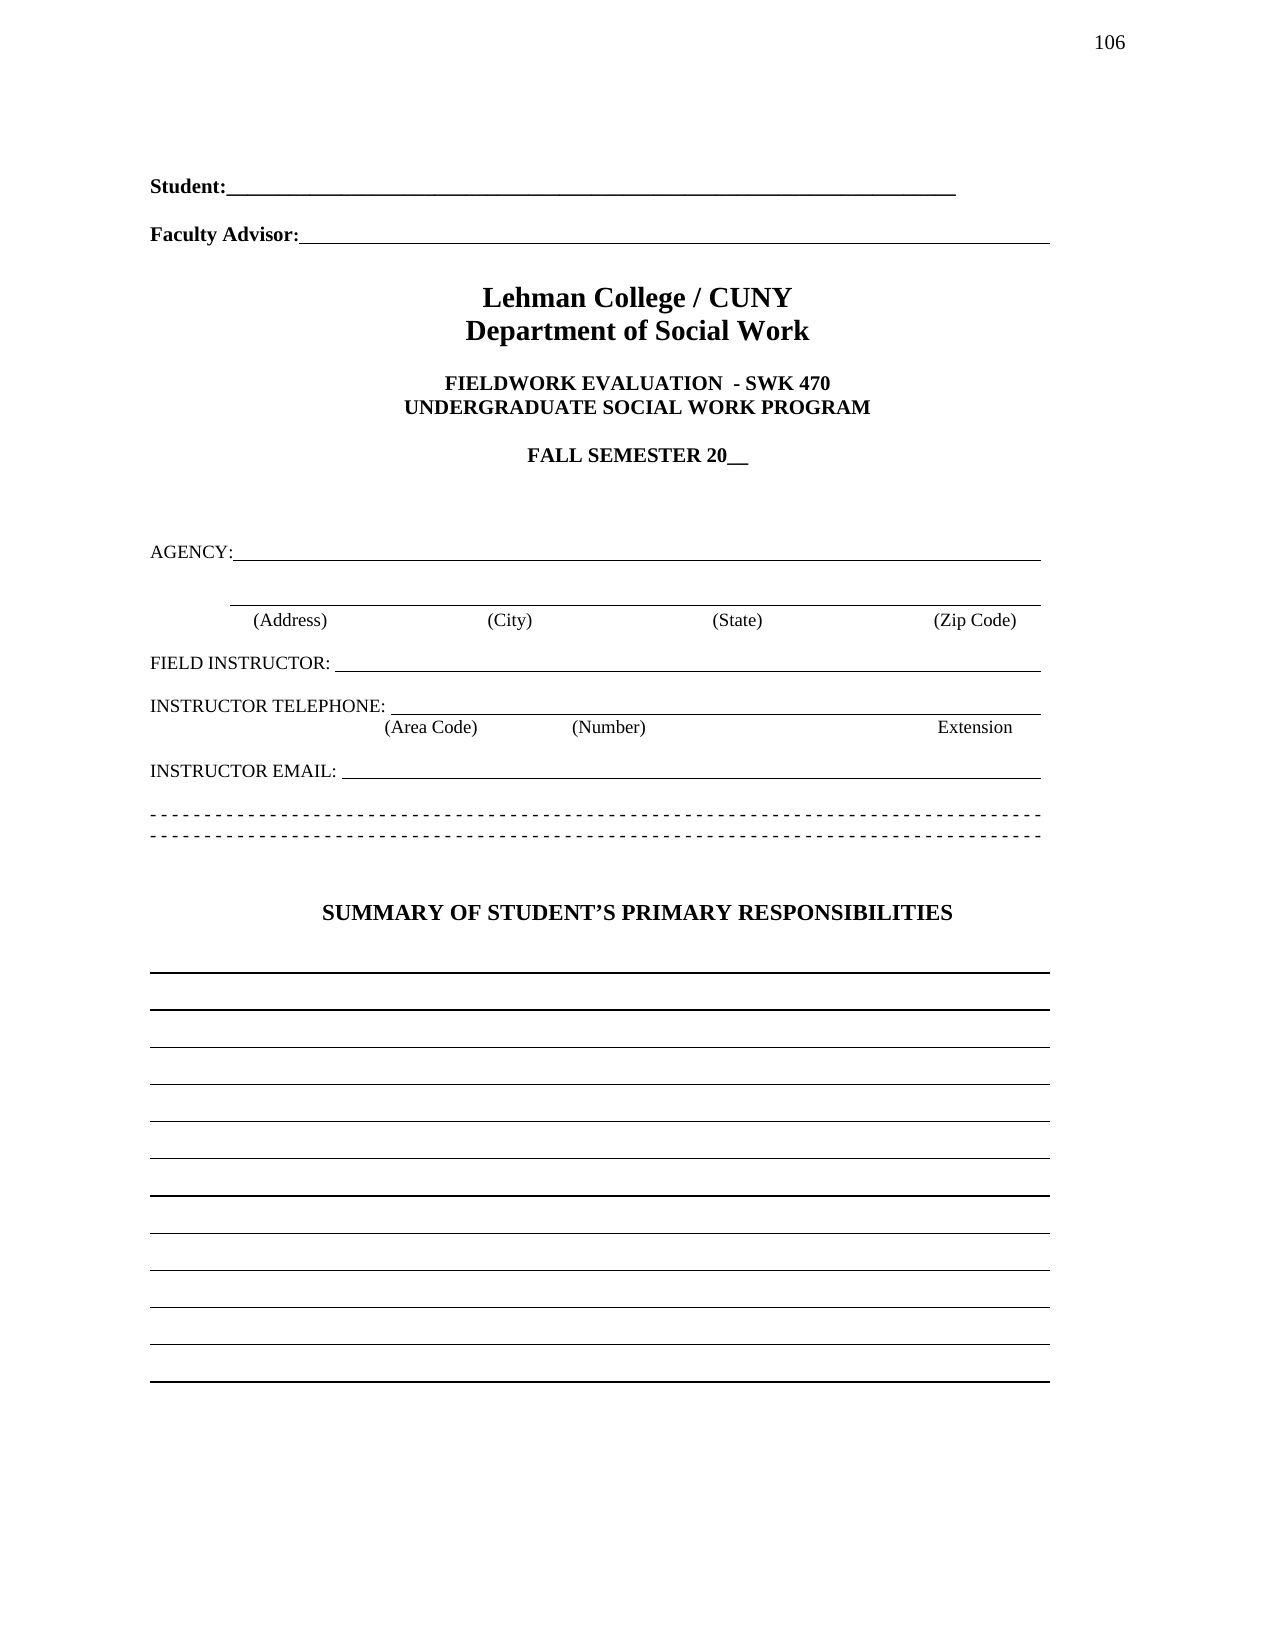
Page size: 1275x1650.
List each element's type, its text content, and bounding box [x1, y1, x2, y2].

text Faculty Advisor: [150, 222, 1125, 246]
text FALL SEMESTER 20__ [150, 443, 1125, 467]
text INSTRUCTOR EMAIL: [150, 759, 1125, 781]
text (Address) (City) (State) (Zip Code) [150, 609, 1125, 630]
text Lehman College / CUNY [150, 280, 1125, 313]
text SUMMARY OF STUDENT’S PRIMARY RESPONSIBILITIES [150, 898, 1125, 925]
text INSTRUCTOR TELEPHONE: [150, 695, 1125, 716]
text - - - - - - - - - - - - - - - - - - - - - - - - - - - - - - - - - - - - - - - - - - - - - - - - - - - - - - - - - - - - - - - - - - - - - - - - - - - - - - - - - - [150, 824, 1125, 846]
text FIELD INSTRUCTOR: [150, 652, 1125, 673]
text AGENCY: [150, 541, 1125, 563]
text (Area Code) (Number) Extension [150, 716, 1125, 738]
text Student:______________________________________________________________________ [150, 174, 1125, 198]
text FIELDWORK EVALUATION - SWK 470 [150, 371, 1125, 395]
text - - - - - - - - - - - - - - - - - - - - - - - - - - - - - - - - - - - - - - - - - - - - - - - - - - - - - - - - - - - - - - - - - - - - - - - - - - - - - - - - - - [150, 803, 1125, 824]
text Department of Social Work [150, 313, 1125, 347]
text UNDERGRADUATE SOCIAL WORK PROGRAM [150, 395, 1125, 419]
